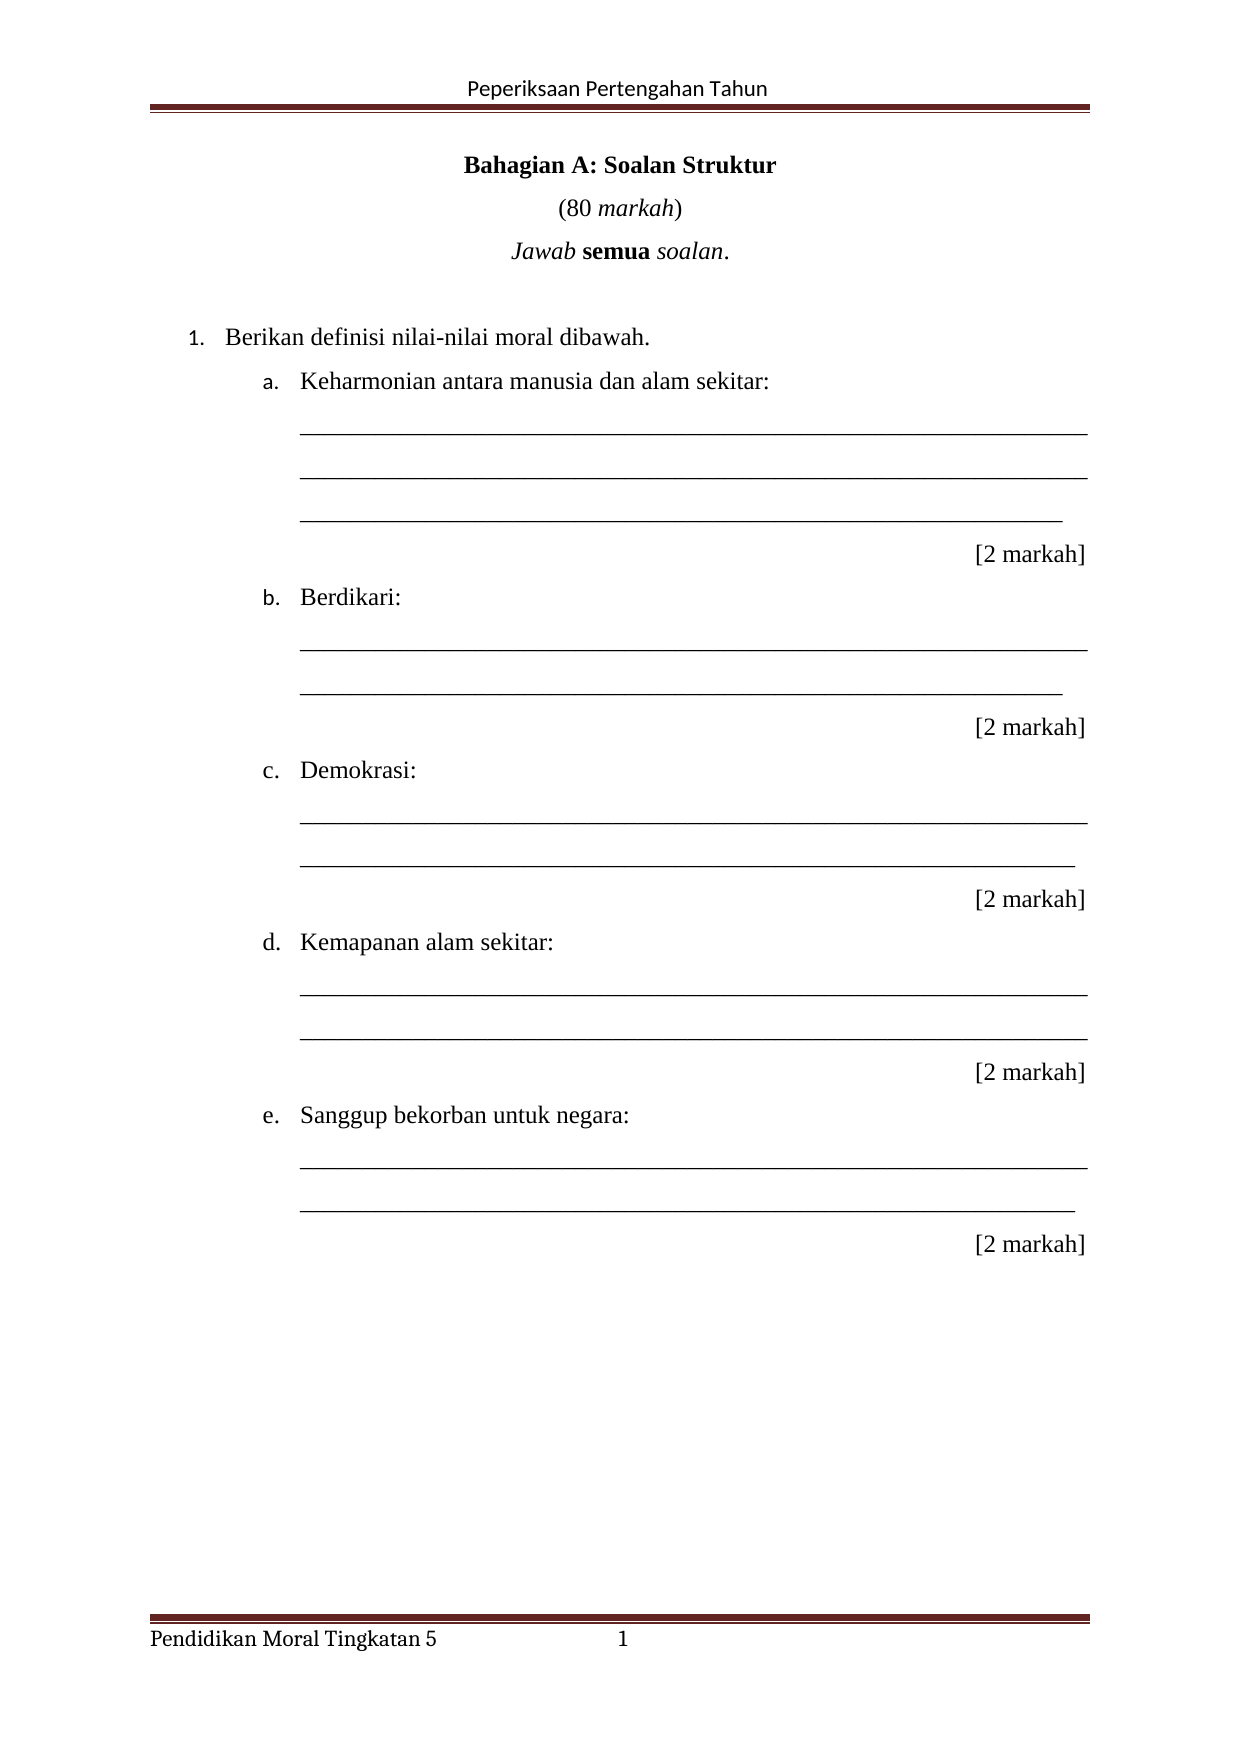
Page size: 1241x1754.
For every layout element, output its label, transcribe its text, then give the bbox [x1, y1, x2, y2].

list ____________________________________________________________________________________________________________________________ [300, 626, 1090, 697]
list ___________________________________________________________________________________________________________________________________________________________________________________________ [300, 409, 1090, 524]
list [2 markah] [900, 539, 1090, 568]
list Demokrasi: [262, 755, 1090, 784]
list Berdikari: [262, 582, 1090, 611]
list Berikan definisi nilai-nilai moral dibawah. [187, 322, 1090, 352]
list [2 markah] [900, 884, 1090, 913]
list [2 markah] [900, 1057, 1090, 1086]
list Keharmonian antara manusia dan alam sekitar: [262, 366, 1090, 395]
text Jawab semua soalan. [150, 236, 1090, 265]
list Kemapanan alam sekitar: [262, 927, 1090, 956]
text (80 markah) [150, 193, 1090, 222]
list [2 markah] [900, 1229, 1090, 1258]
list _____________________________________________________________________________________________________________________________ [300, 798, 1090, 870]
list ______________________________________________________________________________________________________________________________ [300, 971, 1090, 1042]
list Sanggup bekorban untuk negara: [262, 1100, 1090, 1129]
list [2 markah] [900, 712, 1090, 741]
list _____________________________________________________________________________________________________________________________ [300, 1143, 1090, 1215]
text Bahagian A: Soalan Struktur [150, 150, 1090, 179]
